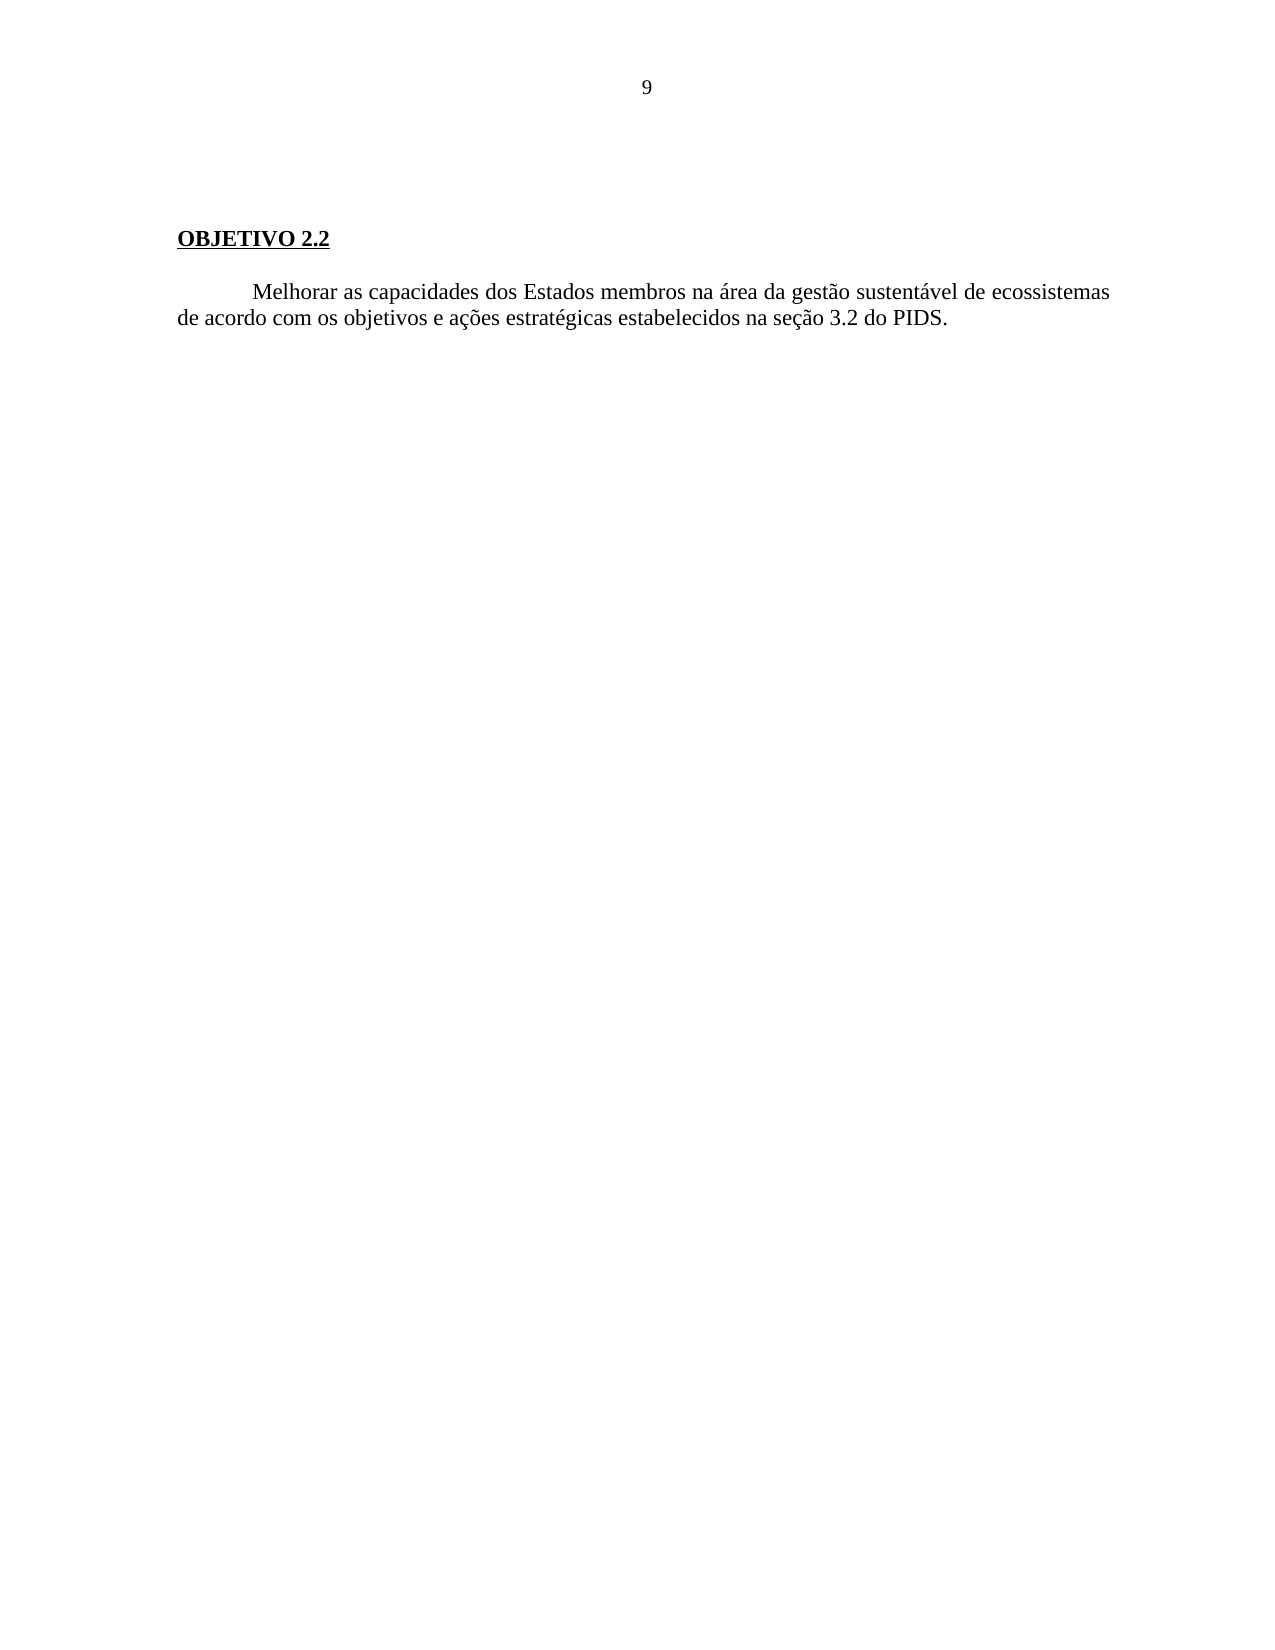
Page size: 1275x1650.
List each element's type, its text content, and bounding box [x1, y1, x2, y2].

text OBJETIVO 2.2 [177, 225, 1111, 251]
text Melhorar as capacidades dos Estados membros na área da gestão sustentável de ecossistemas de acordo com os objetivos e ações estratégicas estabelecidos na seção 3.2 do PIDS. [177, 278, 1111, 330]
